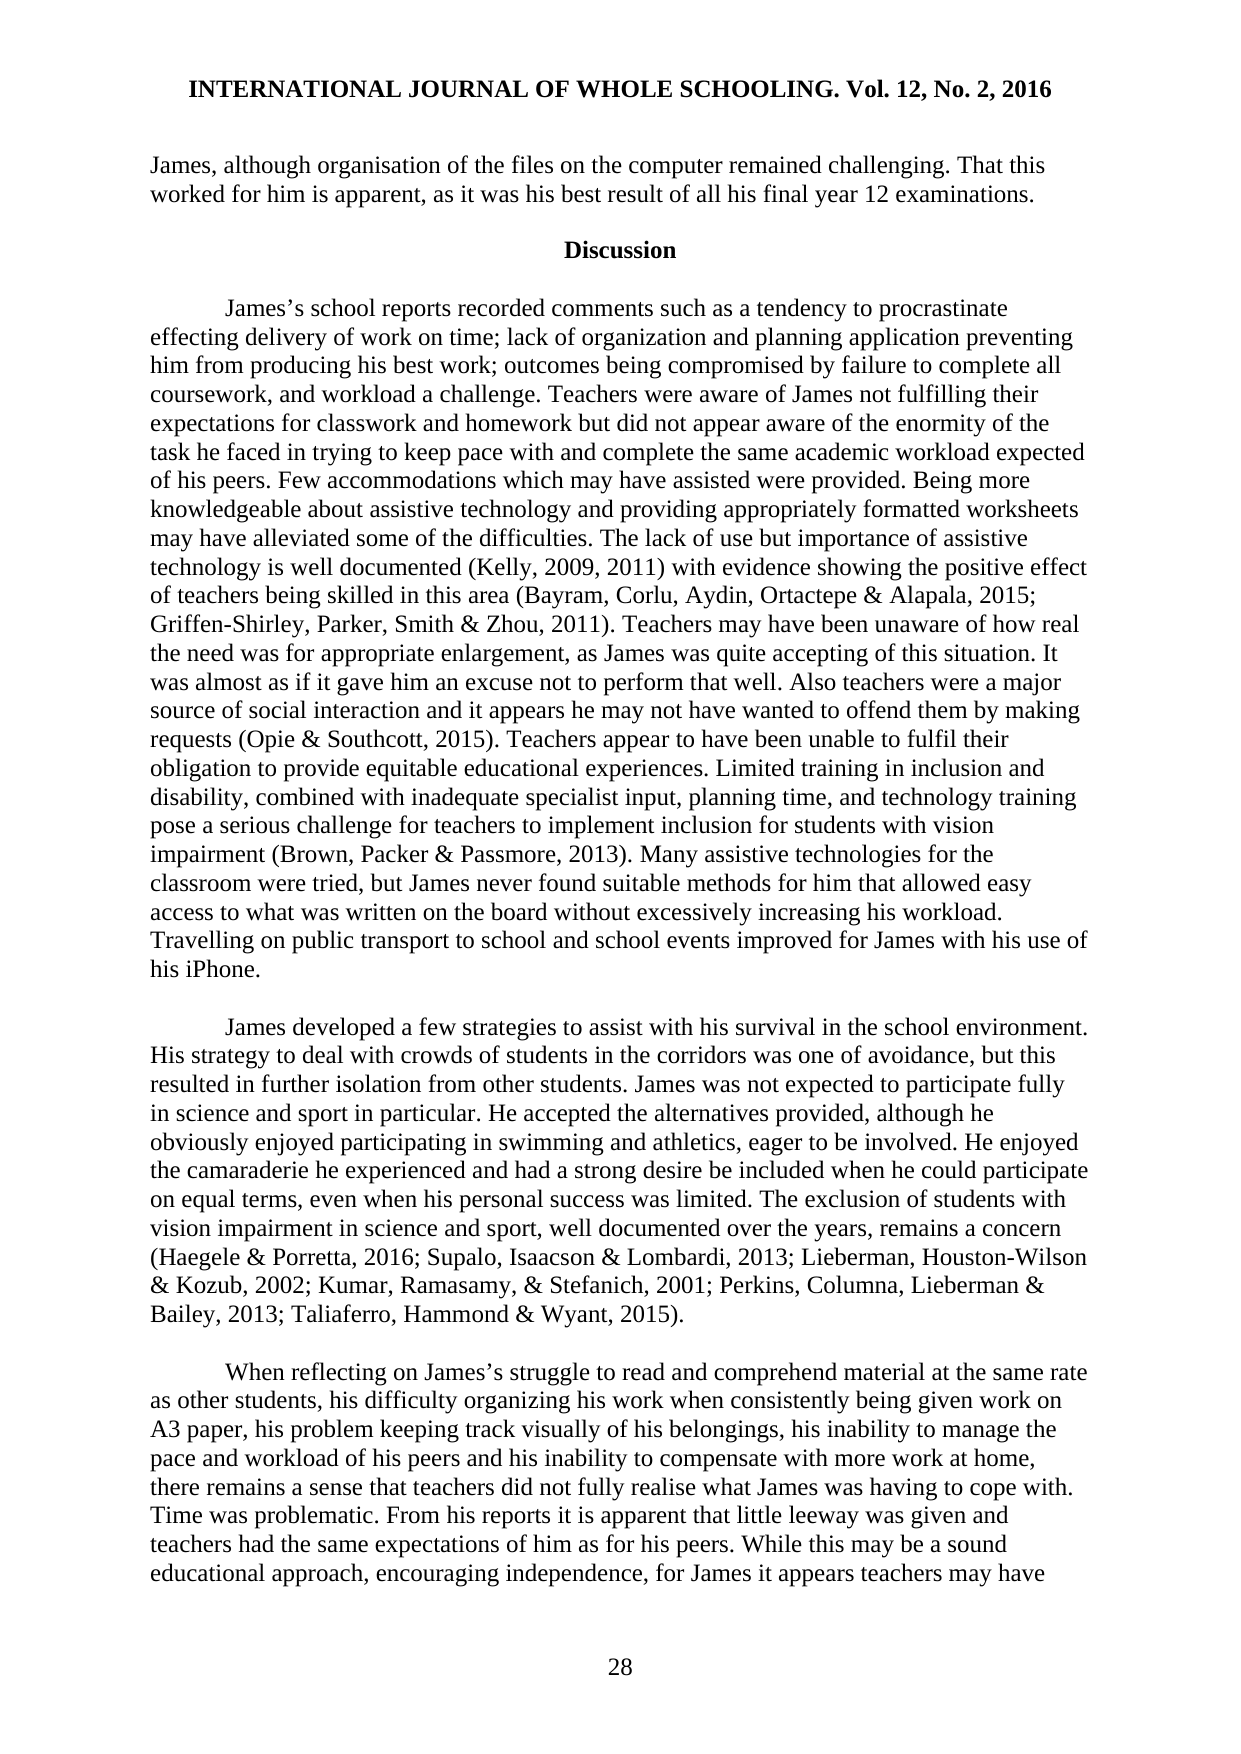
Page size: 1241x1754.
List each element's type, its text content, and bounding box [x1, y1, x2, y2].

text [150, 1357, 1090, 1587]
text James’s school reports recorded comments such as a tendency to procrastinate effecting delivery of work on time; lack of organization and planning application preventing him from producing his best work; outcomes being compromised by failure to complete all coursework, and workload a challenge. Teachers were aware of James not fulfilling their expectations for classwork and homework but did not appear aware of the enormity of the task he faced in trying to keep pace with and complete the same academic workload expected of his peers. Few accommodations which may have assisted were provided. Being more knowledgeable about assistive technology and providing appropriately formatted worksheets may have alleviated some of the difficulties. The lack of use but importance of assistive technology is well documented (Kelly, 2009, 2011) with evidence showing the positive effect of teachers being skilled in this area (Bayram, Corlu, Aydin, Ortactepe & Alapala, 2015; Griffen-Shirley, Parker, Smith & Zhou, 2011). Teachers may have been unaware of how real the need was for appropriate enlargement, as James was quite accepting of this situation. It was almost as if it gave him an excuse not to perform that well. Also teachers were a major source of social interaction and it appears he may not have wanted to offend them by making requests (Opie & Southcott, 2015). Teachers appear to have been unable to fulfil their obligation to provide equitable educational experiences. Limited training in inclusion and disability, combined with inadequate specialist input, planning time, and technology training pose a serious challenge for teachers to implement inclusion for students with vision impairment (Brown, Packer & Passmore, 2013). Many assistive technologies for the classroom were tried, but James never found suitable methods for him that allowed easy access to what was written on the board without excessively increasing his workload. Travelling on public transport to school and school events improved for James with his use of his iPhone. [150, 293, 1090, 983]
text Discussion [150, 236, 1090, 264]
text James developed a few strategies to assist with his survival in the school environment. His strategy to deal with crowds of students in the corridors was one of avoidance, but this resulted in further isolation from other students. James was not expected to participate fully in science and sport in particular. He accepted the alternatives provided, although he obviously enjoyed participating in swimming and athletics, eager to be involved. He enjoyed the camaraderie he experienced and had a strong desire be included when he could participate on equal terms, even when his personal success was limited. The exclusion of students with vision impairment in science and sport, well documented over the years, remains a concern (Haegele & Porretta, 2016; Supalo, Isaacson & Lombardi, 2013; Lieberman, Houston-Wilson & Kozub, 2002; Kumar, Ramasamy, & Stefanich, 2001; Perkins, Columna, Lieberman & Bailey, 2013; Taliaferro, Hammond & Wyant, 2015). [150, 1012, 1090, 1328]
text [150, 150, 1090, 207]
